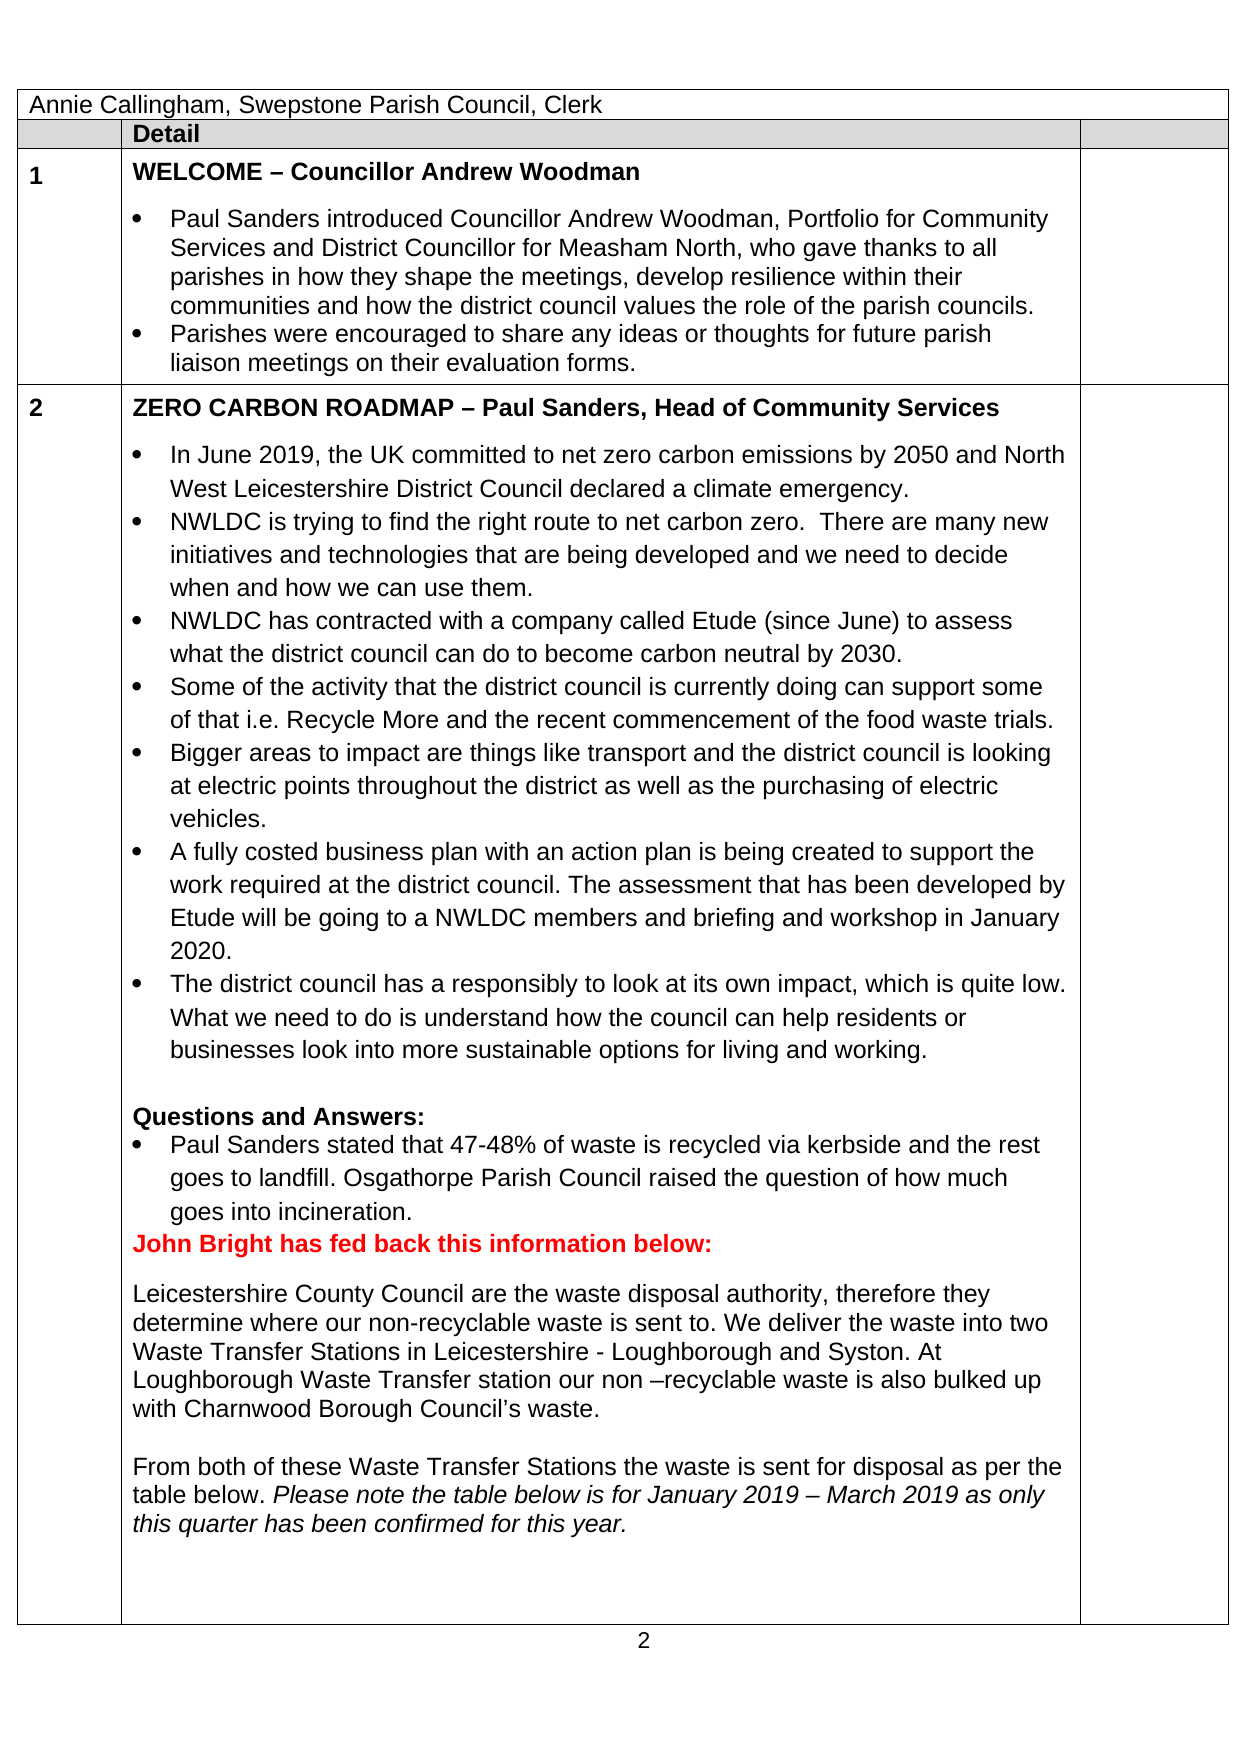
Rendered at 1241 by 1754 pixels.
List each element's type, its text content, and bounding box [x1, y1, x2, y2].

table_cell WELCOME – Councillor Andrew Woodman Paul Sanders introduced Councillor Andrew Woodman, Portfolio for Community Services and District Councillor for Measham North, who gave thanks to all parishes in how they shape the meetings, develop resilience within their communities and how the district council values the role of the parish councils. Parishes were encouraged to share any ideas or thoughts for future parish liaison meetings on their evaluation forms. [122, 149, 1080, 384]
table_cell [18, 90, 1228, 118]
table_cell 2 [18, 385, 121, 1624]
table_cell 1 [18, 149, 121, 384]
table_cell [1081, 385, 1228, 1624]
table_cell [122, 385, 1080, 1624]
table_cell [18, 120, 121, 148]
table_cell [1081, 149, 1228, 384]
table_cell Detail [122, 120, 1080, 148]
table_cell [1081, 120, 1228, 148]
